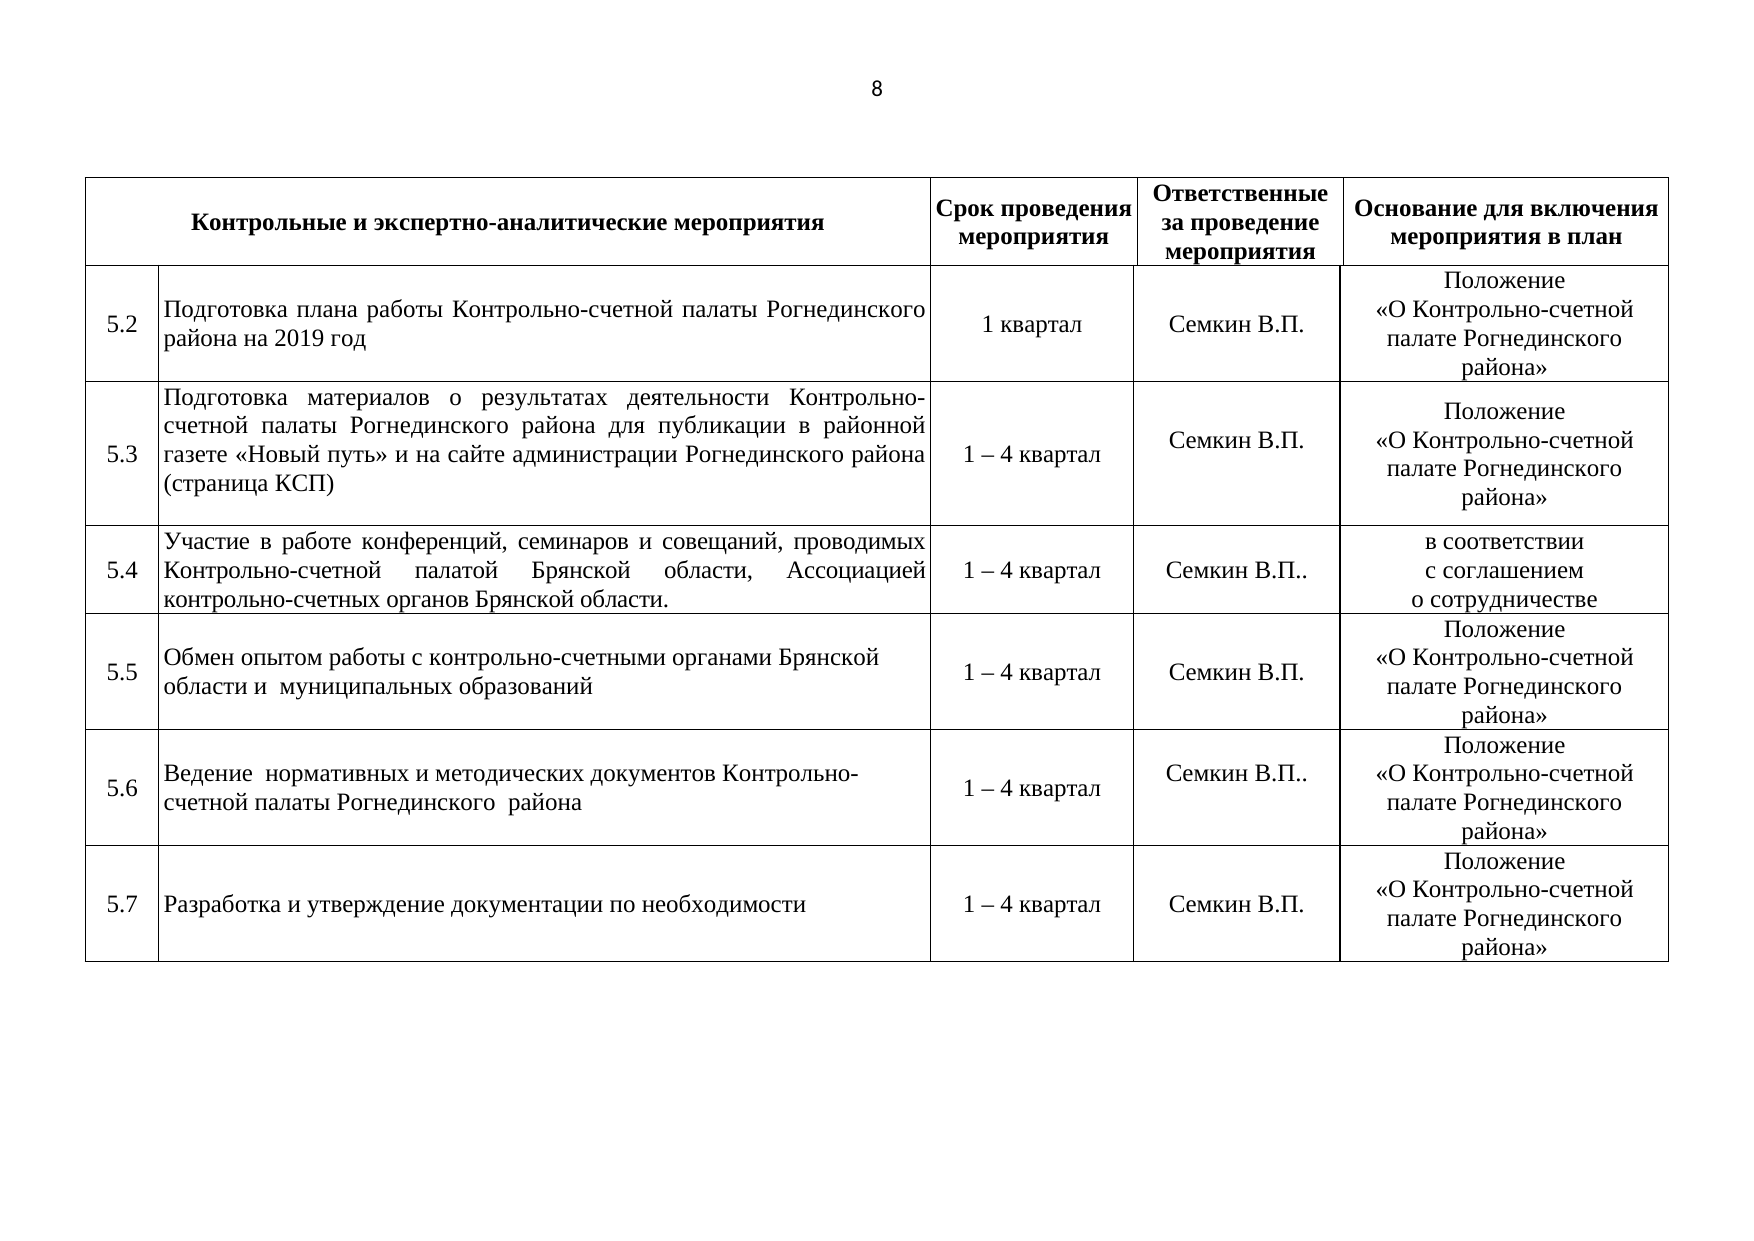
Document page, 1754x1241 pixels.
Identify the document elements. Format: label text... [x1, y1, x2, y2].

table_header Ответственные за проведение мероприятия [1138, 178, 1343, 264]
table_cell 1 – 4 квартал [931, 614, 1133, 729]
table_cell Семкин В.П.. [1134, 730, 1339, 845]
table_cell Ведение нормативных и методических документов Контрольно-счетной палаты Рогнединского района [159, 730, 930, 845]
table_cell 1 – 4 квартал [931, 526, 1133, 613]
table_header Срок проведения мероприятия [931, 178, 1137, 264]
table_cell 5.2 [86, 266, 158, 381]
table_cell Положение «О Контрольно-счетной палате Рогнединского района» [1341, 266, 1668, 381]
table_cell 1 – 4 квартал [931, 846, 1133, 961]
table_cell Положение «О Контрольно-счетной палате Рогнединского района» [1341, 846, 1668, 961]
table_cell 5.3 [86, 382, 158, 525]
table_cell 5.4 [86, 526, 158, 613]
table_cell Положение «О Контрольно-счетной палате Рогнединского района» [1341, 382, 1668, 525]
table_cell 1 квартал [931, 266, 1133, 381]
table_cell Семкин В.П.. [1134, 526, 1339, 613]
table_cell Семкин В.П. [1134, 846, 1339, 961]
table_header Основание для включения мероприятия в план [1344, 178, 1668, 264]
table_cell 5.5 [86, 614, 158, 729]
table_cell Участие в работе конференций, семинаров и совещаний, проводимых Контрольно-счетной палатой Брянской области, Ассоциацией контрольно-счетных органов Брянской области. [159, 526, 930, 613]
table_cell Семкин В.П. [1134, 266, 1339, 381]
table_cell 1 – 4 квартал [931, 382, 1133, 525]
table_cell Положение «О Контрольно-счетной палате Рогнединского района» [1341, 614, 1668, 729]
table_cell Подготовка материалов о результатах деятельности Контрольно-счетной палаты Рогнединского района для публикации в районной газете «Новый путь» и на сайте администрации Рогнединского района (страница КСП) [159, 382, 930, 525]
table_cell Разработка и утверждение документации по необходимости [159, 846, 930, 961]
table_cell Обмен опытом работы с контрольно-счетными органами Брянской области и муниципальных образований [159, 614, 930, 729]
table_cell 5.6 [86, 730, 158, 845]
table_cell Подготовка плана работы Контрольно-счетной палаты Рогнединского района на 2019 год [159, 266, 930, 381]
table_cell Семкин В.П. [1134, 382, 1339, 525]
table_header Контрольные и экспертно-аналитические мероприятия [86, 178, 930, 264]
table_cell Положение «О Контрольно-счетной палате Рогнединского района» [1341, 730, 1668, 845]
table_cell Семкин В.П. [1134, 614, 1339, 729]
table_cell в соответствии с соглашением о сотрудничестве [1341, 526, 1668, 613]
table_cell 5.7 [86, 846, 158, 961]
table_cell 1 – 4 квартал [931, 730, 1133, 845]
